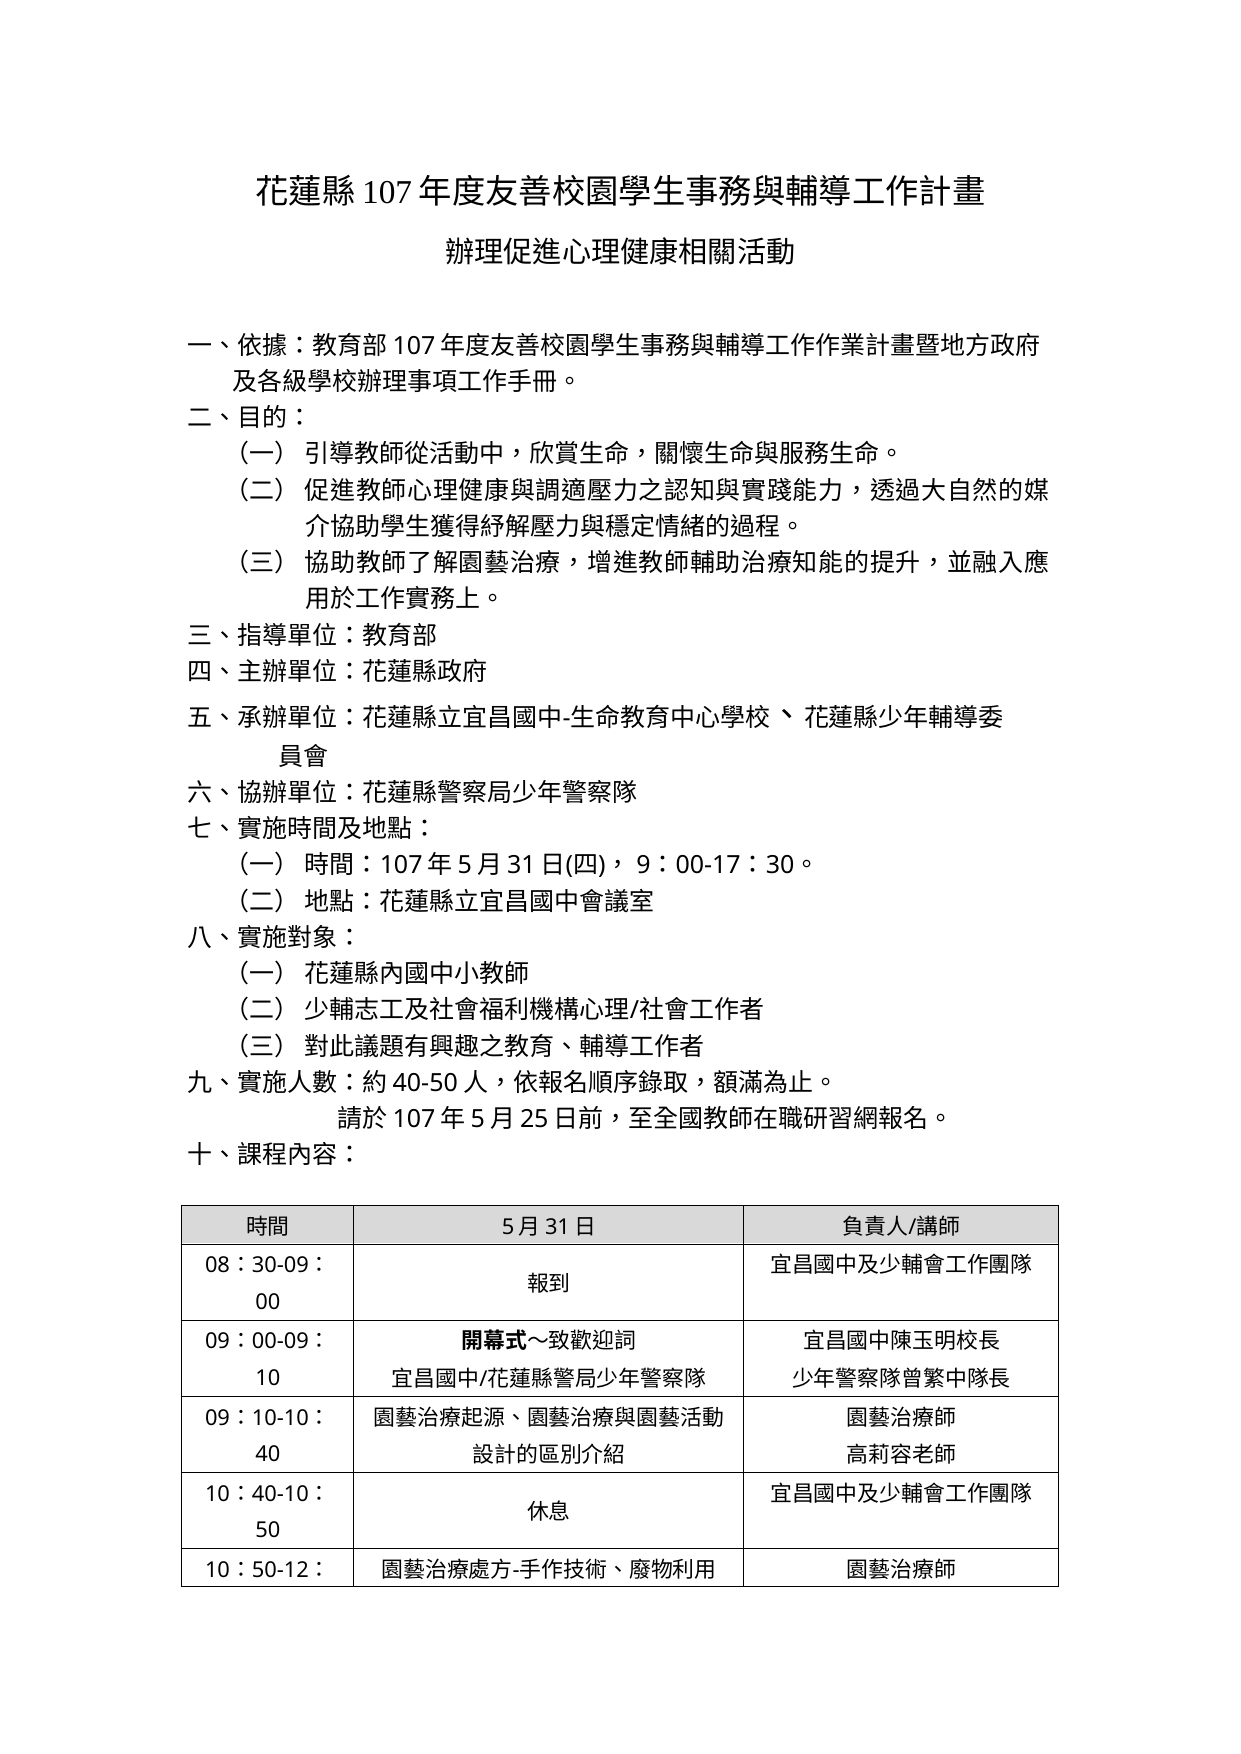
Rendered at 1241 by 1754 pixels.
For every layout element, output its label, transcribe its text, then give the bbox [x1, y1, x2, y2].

text 二、目的： [187, 398, 1053, 434]
table_cell 園藝治療師 高莉容老師 [744, 1397, 1058, 1472]
list 地點：花蓮縣立宜昌國中會議室 [224, 881, 1053, 917]
table_cell 宜昌國中及少輔會工作團隊 [744, 1245, 1058, 1319]
table_cell 08：30-09：00 [182, 1245, 353, 1319]
table_cell 09：00-09：10 [182, 1321, 353, 1396]
list 對此議題有興趣之教育、輔導工作者 [224, 1026, 1053, 1062]
text 十、課程內容： [187, 1135, 1053, 1171]
table_cell 休息 [354, 1473, 743, 1548]
text 五、承辦單位：花蓮縣立宜昌國中-生命教育中心學校、花蓮縣少年輔導委 [187, 688, 1053, 736]
table_cell 宜昌國中及少輔會工作團隊 [744, 1473, 1058, 1548]
subtitle 花蓮縣107年度友善校園學生事務與輔導工作計畫 [187, 164, 1053, 213]
table_cell 開幕式～致歡迎詞 宜昌國中/花蓮縣警局少年警察隊 [354, 1321, 743, 1396]
table_cell 10：50-12：10 [182, 1549, 353, 1586]
table_cell 宜昌國中陳玉明校長 少年警察隊曾繁中隊長 [744, 1321, 1058, 1396]
text 員會 [187, 736, 1053, 772]
table_cell 09：10-10：40 [182, 1397, 353, 1472]
list 協助教師了解園藝治療，增進教師輔助治療知能的提升，並融入應用於工作實務上。 [224, 543, 1053, 615]
text 八、實施對象： [187, 917, 1053, 953]
table_header 負責人/講師 [744, 1206, 1058, 1243]
text 辦理促進心理健康相關活動 [187, 213, 1053, 288]
table_cell 園藝治療師 高莉容老師 [744, 1549, 1058, 1586]
list 少輔志工及社會福利機構心理/社會工作者 [224, 990, 1053, 1026]
table_header 時間 [182, 1206, 353, 1243]
list 花蓮縣內國中小教師 [224, 953, 1053, 990]
text 七、實施時間及地點： [187, 808, 1053, 845]
table_header 5月31日 [354, 1206, 743, 1243]
text 四、主辦單位：花蓮縣政府 [187, 651, 1053, 688]
text 六、協辦單位：花蓮縣警察局少年警察隊 [187, 772, 1053, 808]
text 請於107年5月25日前，至全國教師在職研習網報名。 [187, 1098, 1053, 1135]
text 三、指導單位：教育部 [187, 615, 1053, 651]
table_cell 10：40-10：50 [182, 1473, 353, 1548]
table_cell 報到 [354, 1245, 743, 1319]
text 一、依據：教育部107年度友善校園學生事務與輔導工作作業計畫暨地方政府及各級學校辦理事項工作手冊。 [187, 325, 1053, 398]
list 促進教師心理健康與調適壓力之認知與實踐能力，透過大自然的媒介協助學生獲得紓解壓力與穩定情緒的過程。 [224, 470, 1053, 543]
list 引導教師從活動中，欣賞生命，關懷生命與服務生命。 [224, 434, 1053, 470]
list 時間：107年5月31日(四)， 9：00-17：30。 [224, 845, 1053, 881]
table_cell 園藝治療處方-手作技術、廢物利用 [354, 1549, 743, 1586]
table_cell 園藝治療起源、園藝治療與園藝活動設計的區別介紹 [354, 1397, 743, 1472]
text 九、實施人數：約40-50人，依報名順序錄取，額滿為止。 [187, 1062, 1053, 1098]
